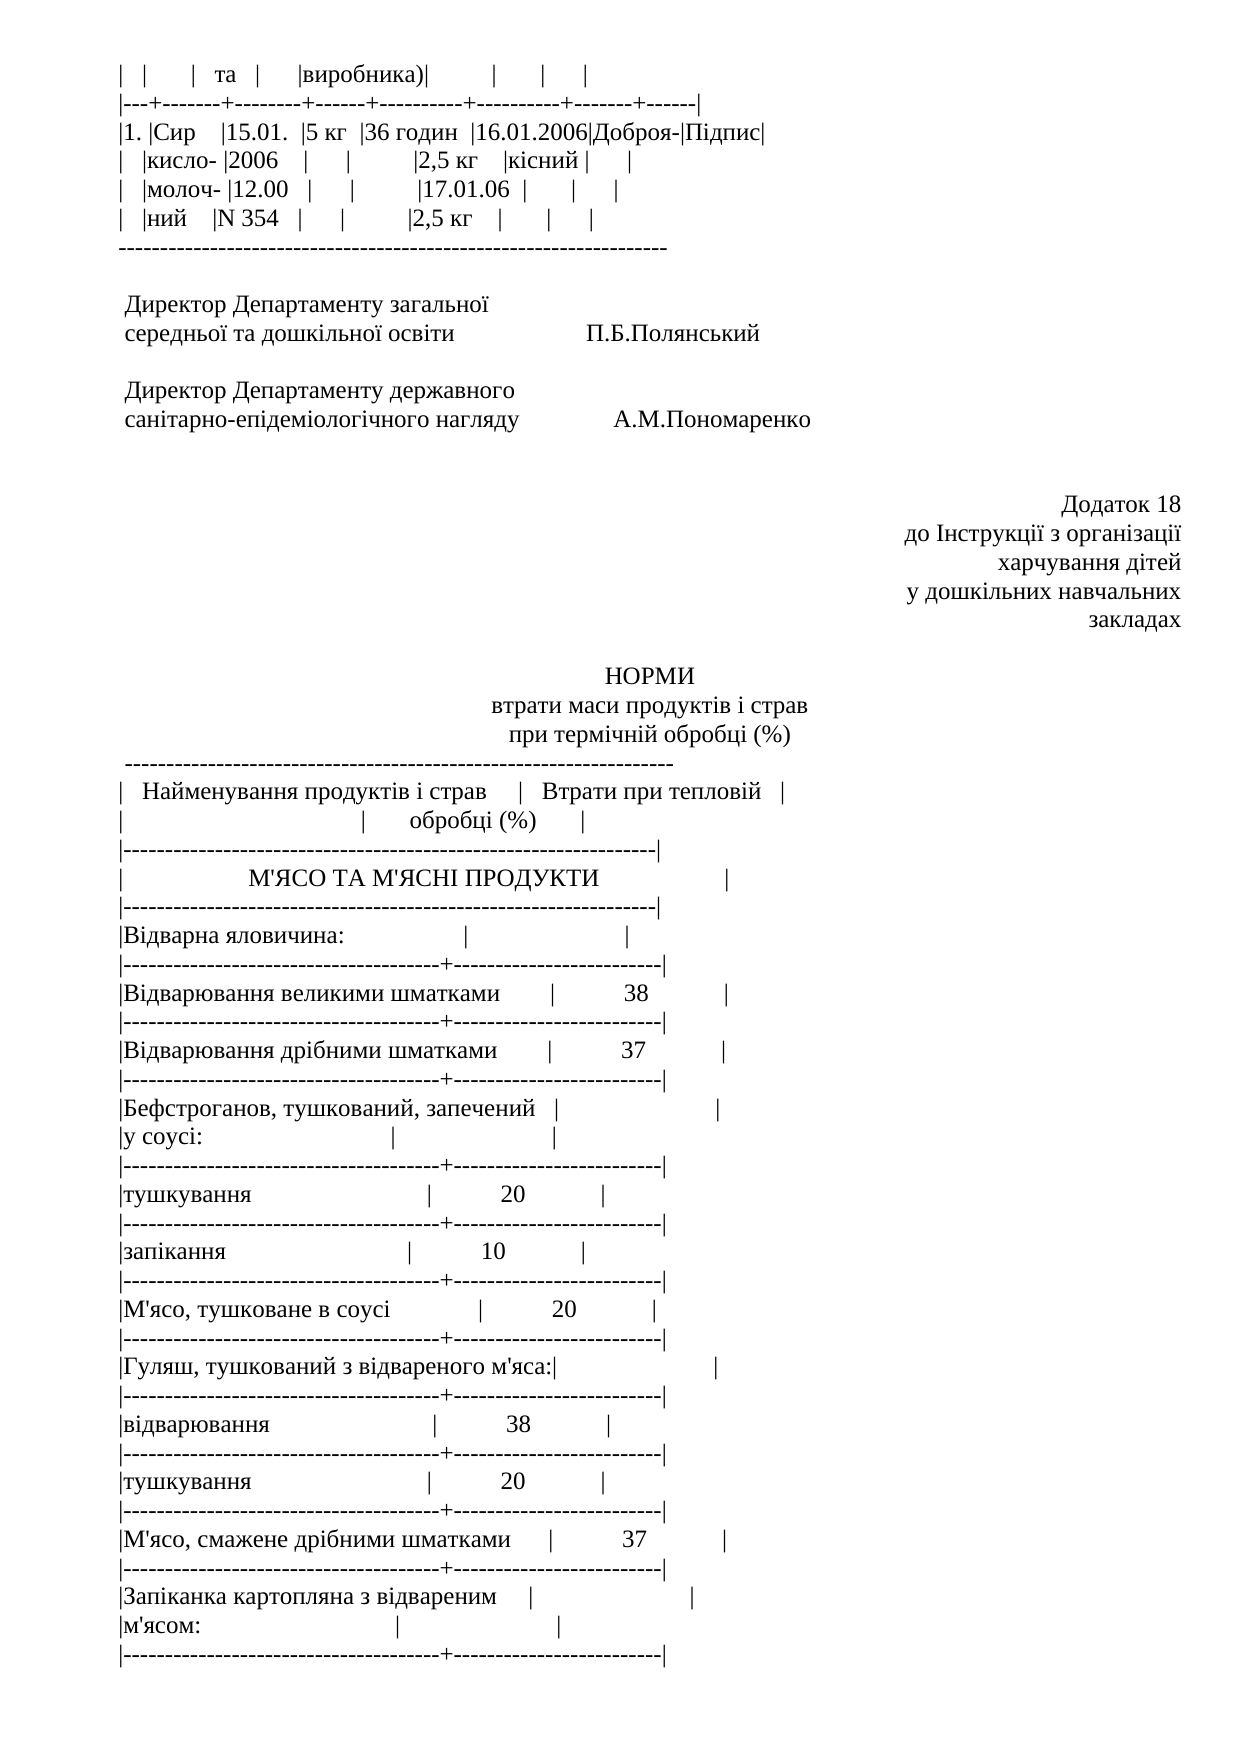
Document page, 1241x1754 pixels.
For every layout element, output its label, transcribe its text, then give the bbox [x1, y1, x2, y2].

text | | | та | |виробника)| | | | [118, 59, 1181, 88]
text |--------------------------------------+-------------------------| [118, 1064, 1181, 1093]
text санітарно-епідеміологічного нагляду А.М.Пономаренко [118, 404, 1181, 433]
text |--------------------------------------+-------------------------| [118, 1006, 1181, 1035]
text |--------------------------------------+-------------------------| [118, 1495, 1181, 1524]
text |відварювання | 38 | [118, 1409, 1181, 1438]
text |---+-------+--------+------+----------+----------+-------+------| [118, 88, 1181, 117]
text |--------------------------------------+-------------------------| [118, 1323, 1181, 1351]
text |--------------------------------------+-------------------------| [118, 1438, 1181, 1466]
text Директор Департаменту загальної [118, 289, 1181, 318]
text | |кисло- |2006 | | |2,5 кг |кісний | | [118, 145, 1181, 174]
text Директор Департаменту державного [118, 375, 1181, 404]
text |запікання | 10 | [118, 1236, 1181, 1265]
text при термічній обробці (%) [118, 719, 1181, 748]
text |М'ясо, тушковане в соусі | 20 | [118, 1294, 1181, 1323]
text |--------------------------------------+-------------------------| [118, 1265, 1181, 1294]
text ------------------------------------------------------------------ [118, 748, 1181, 776]
text втрати маси продуктів і страв [118, 690, 1181, 719]
text |у соусі: | | [118, 1121, 1181, 1150]
text середньої та дошкільної освіти П.Б.Полянський [118, 318, 1181, 347]
text | |молоч- |12.00 | | |17.01.06 | | | [118, 174, 1181, 203]
text |----------------------------------------------------------------| [118, 834, 1181, 863]
text закладах [118, 604, 1181, 633]
text | |ний |N 354 | | |2,5 кг | | | [118, 203, 1181, 232]
text |тушкування | 20 | [118, 1179, 1181, 1208]
text |м'ясом: | | [118, 1610, 1181, 1639]
text харчування дітей [118, 547, 1181, 576]
text |Гуляш, тушкований з відвареного м'яса:| | [118, 1351, 1181, 1380]
text у дошкільних навчальних [118, 576, 1181, 604]
text |--------------------------------------+-------------------------| [118, 1150, 1181, 1179]
text до Інструкції з організації [118, 518, 1181, 547]
text ------------------------------------------------------------------ [118, 232, 1181, 260]
text |Запіканка картопляна з відвареним | | [118, 1581, 1181, 1610]
text | М'ЯСО ТА М'ЯСНІ ПРОДУКТИ | [118, 863, 1181, 891]
text |М'ясо, смажене дрібними шматками | 37 | [118, 1524, 1181, 1553]
text |--------------------------------------+-------------------------| [118, 1208, 1181, 1236]
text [118, 1553, 1181, 1581]
text | | обробці (%) | [118, 805, 1181, 834]
text |Відварювання дрібними шматками | 37 | [118, 1035, 1181, 1064]
text Додаток 18 [118, 489, 1181, 518]
text |1. |Сир |15.01. |5 кг |36 годин |16.01.2006|Доброя-|Підпис| [118, 117, 1181, 145]
text |--------------------------------------+-------------------------| [118, 1380, 1181, 1409]
text |Бефстроганов, тушкований, запечений | | [118, 1093, 1181, 1121]
text |Відварна яловичина: | | [118, 920, 1181, 949]
text |----------------------------------------------------------------| [118, 891, 1181, 920]
text | Найменування продуктів і страв | Втрати при тепловій | [118, 776, 1181, 805]
text НОРМИ [118, 661, 1181, 690]
text |тушкування | 20 | [118, 1466, 1181, 1495]
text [118, 1639, 1181, 1668]
text |--------------------------------------+-------------------------| [118, 949, 1181, 978]
text |Відварювання великими шматками | 38 | [118, 978, 1181, 1006]
